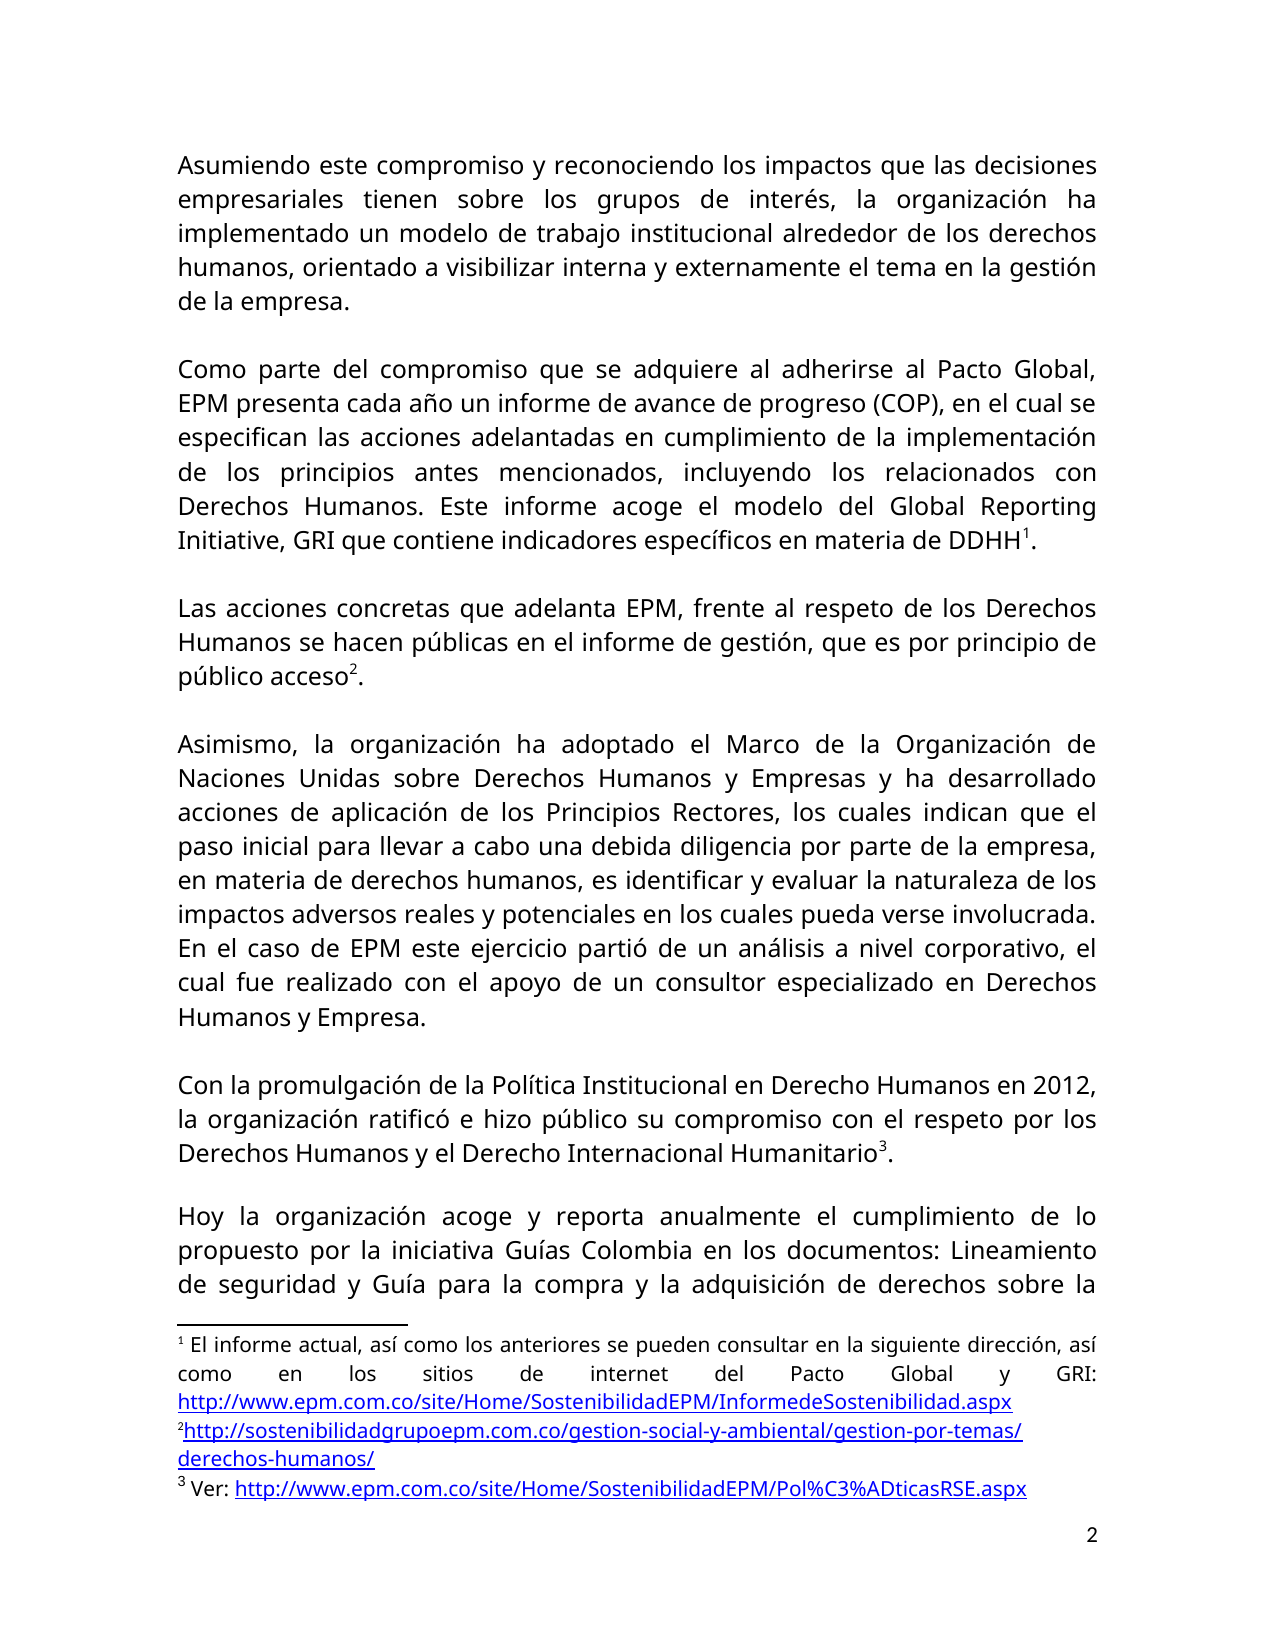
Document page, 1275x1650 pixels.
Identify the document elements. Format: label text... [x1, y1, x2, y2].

text Con la promulgación de la Política Institucional en Derecho Humanos en 2012, la organización ratificó e hizo público su compromiso con el respeto por los Derechos Humanos y el Derecho Internacional Humanitario. [177, 1067, 1098, 1169]
text Las acciones concretas que adelanta EPM, frente al respeto de los Derechos Humanos se hacen públicas en el informe de gestión, que es por principio de público acceso. [177, 590, 1098, 693]
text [177, 1198, 1098, 1300]
text Asimismo, la organización ha adoptado el Marco de la Organización de Naciones Unidas sobre Derechos Humanos y Empresas y ha desarrollado acciones de aplicación de los Principios Rectores, los cuales indican que el paso inicial para llevar a cabo una debida diligencia por parte de la empresa, en materia de derechos humanos, es identificar y evaluar la naturaleza de los impactos adversos reales y potenciales en los cuales pueda verse involucrada. En el caso de EPM este ejercicio partió de un análisis a nivel corporativo, el cual fue realizado con el apoyo de un consultor especializado en Derechos Humanos y Empresa. [177, 727, 1098, 1033]
text Como parte del compromiso que se adquiere al adherirse al Pacto Global, EPM presenta cada año un informe de avance de progreso (COP), en el cual se especifican las acciones adelantadas en cumplimiento de la implementación de los principios antes mencionados, incluyendo los relacionados con Derechos Humanos. Este informe acoge el modelo del Global Reporting Initiative, GRI que contiene indicadores específicos en materia de DDHH. [177, 352, 1098, 556]
text Asumiendo este compromiso y reconociendo los impactos que las decisiones empresariales tienen sobre los grupos de interés, la organización ha implementado un modelo de trabajo institucional alrededor de los derechos humanos, orientado a visibilizar interna y externamente el tema en la gestión de la empresa. [177, 148, 1098, 318]
